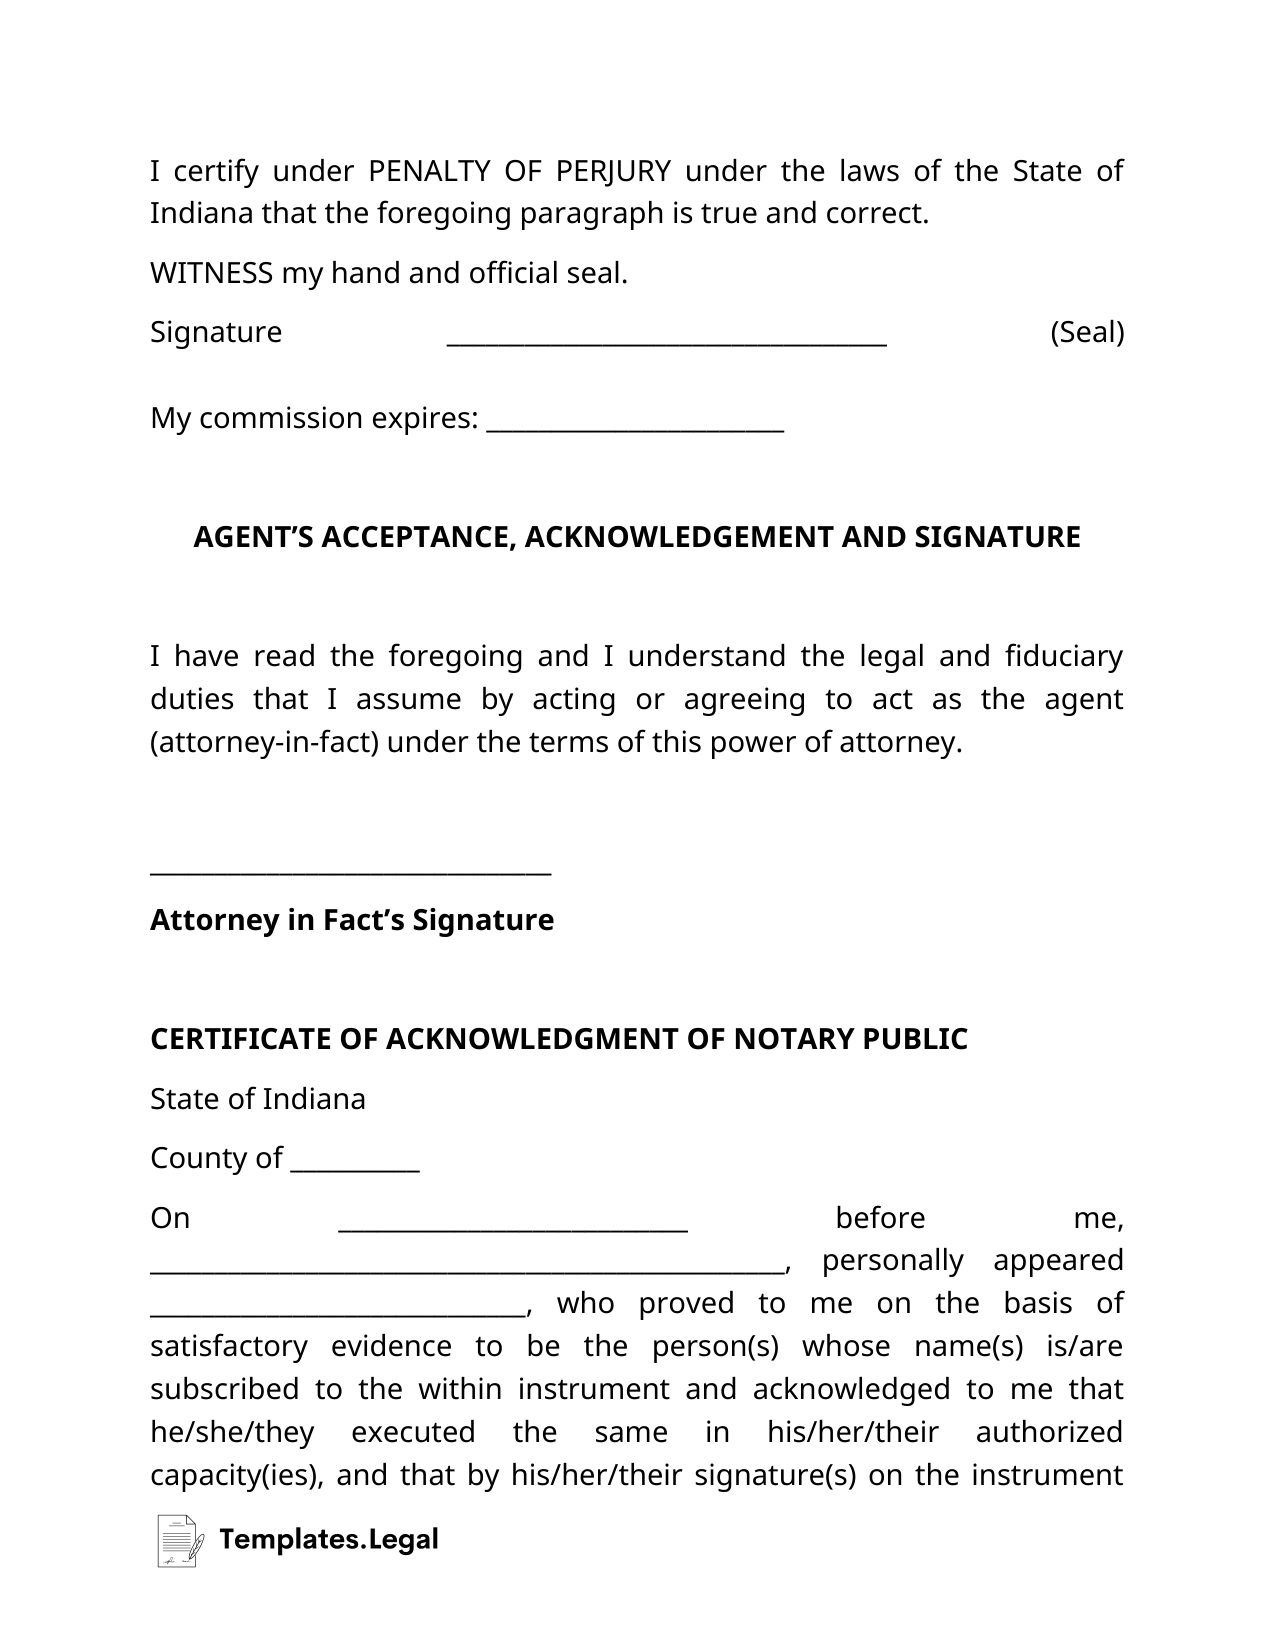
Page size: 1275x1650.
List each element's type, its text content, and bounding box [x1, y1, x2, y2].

text County of __________ [150, 1137, 1125, 1177]
picture [150, 1507, 445, 1575]
text I have read the foregoing and I understand the legal and fiduciary duties that I assume by acting or agreeing to act as the agent (attorney-in-fact) under the terms of this power of attorney. [150, 635, 1125, 761]
text I certify under PENALTY OF PERJURY under the laws of the State of Indiana that the foregoing paragraph is true and correct. [150, 150, 1125, 232]
text Attorney in Fact’s Signature [150, 899, 1125, 939]
text _______________________________ [150, 840, 1125, 880]
text CERTIFICATE OF ACKNOWLEDGMENT OF NOTARY PUBLIC [150, 1018, 1125, 1058]
text Signature __________________________________ (Seal) [150, 312, 1125, 379]
text My commission expires: _______________________ [150, 397, 1125, 437]
text WITNESS my hand and official seal. [150, 252, 1125, 292]
text State of Indiana [150, 1078, 1125, 1118]
text AGENT’S ACCEPTANCE, ACKNOWLEDGEMENT AND SIGNATURE [150, 516, 1125, 556]
